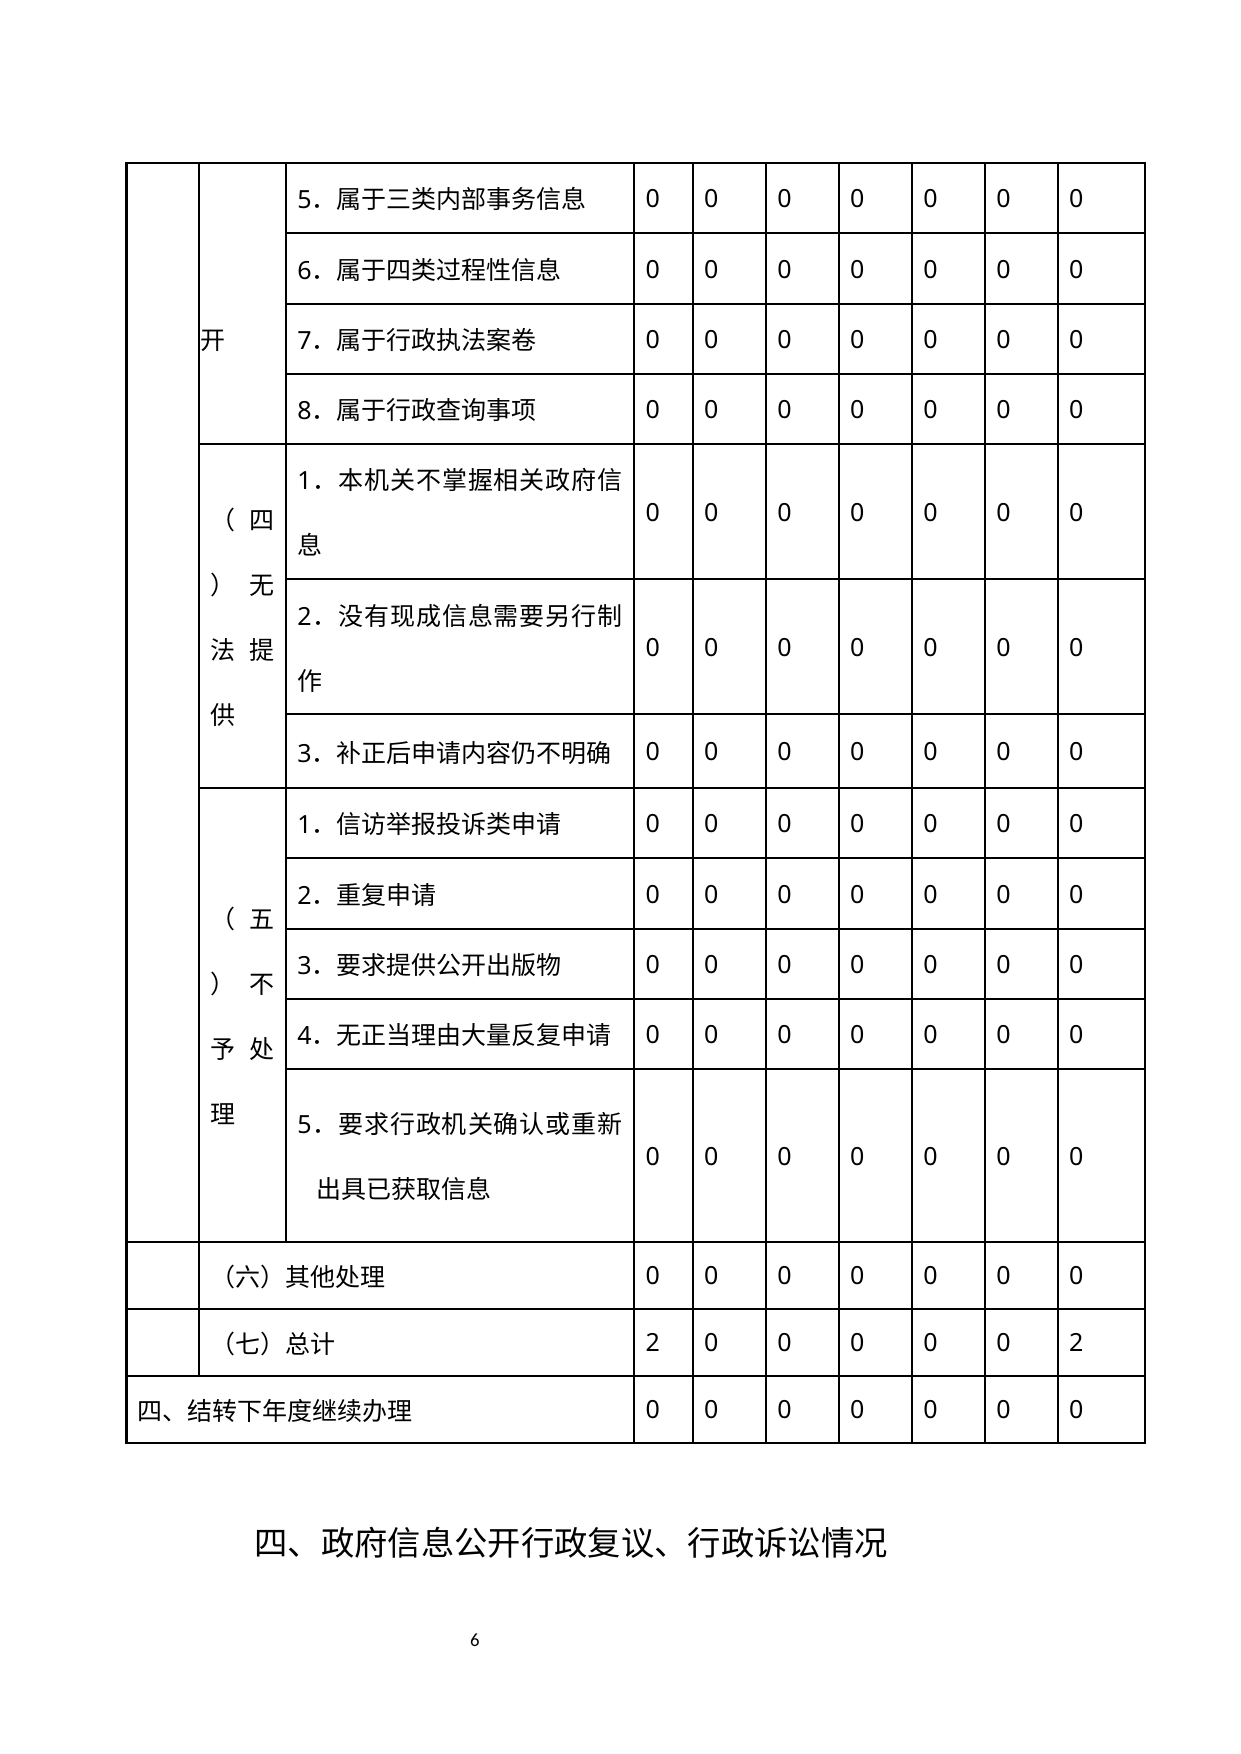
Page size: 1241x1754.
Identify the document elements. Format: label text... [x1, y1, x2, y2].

table_cell 0 [913, 789, 984, 857]
table_cell 0 [635, 1377, 692, 1442]
table_cell 0 [986, 164, 1057, 232]
table_cell 0 [1059, 1000, 1144, 1068]
table_cell 0 [635, 164, 692, 232]
table_cell 0 [840, 234, 911, 302]
table_cell 0 [694, 859, 765, 927]
table_cell 0 [635, 930, 692, 998]
table_cell 8．属于行政查询事项 [287, 375, 633, 443]
table_cell 0 [767, 164, 838, 232]
table_cell 0 [694, 445, 765, 578]
table_cell 0 [986, 930, 1057, 998]
table_cell 0 [767, 375, 838, 443]
table_cell 0 [840, 930, 911, 998]
table_cell （四）无法提供 [200, 445, 285, 787]
table_cell 0 [694, 1070, 765, 1241]
table_cell 0 [767, 859, 838, 927]
text 四、政府信息公开行政复议、行政诉讼情况 [187, 1509, 1053, 1574]
table_cell 0 [635, 1000, 692, 1068]
table_cell 0 [635, 375, 692, 443]
table_cell 0 [1059, 375, 1144, 443]
table_cell 0 [1059, 580, 1144, 713]
table_cell 0 [986, 715, 1057, 787]
table_cell 0 [840, 305, 911, 373]
table_cell 0 [767, 789, 838, 857]
table_cell 0 [840, 1070, 911, 1241]
table_cell 0 [913, 164, 984, 232]
table_cell 0 [694, 234, 765, 302]
table_cell 0 [694, 1243, 765, 1308]
table_cell 3．补正后申请内容仍不明确 [287, 715, 633, 787]
table_cell 0 [767, 1243, 838, 1308]
table_cell 0 [913, 1000, 984, 1068]
table_cell 0 [767, 1377, 838, 1442]
table_cell 0 [767, 234, 838, 302]
table_cell 2 [1059, 1310, 1144, 1375]
table_cell 0 [767, 1070, 838, 1241]
table_cell 0 [986, 789, 1057, 857]
table_cell 0 [840, 580, 911, 713]
table_cell 5．要求行政机关确认或重新出具已获取信息 [287, 1070, 633, 1241]
table_cell 2 [635, 1310, 692, 1375]
table_cell 0 [840, 164, 911, 232]
table_cell 1．信访举报投诉类申请 [287, 789, 633, 857]
table_cell 0 [986, 1070, 1057, 1241]
table_cell 0 [986, 859, 1057, 927]
table_cell 0 [694, 164, 765, 232]
table_cell 0 [767, 930, 838, 998]
table_cell 0 [986, 305, 1057, 373]
table_cell 0 [986, 234, 1057, 302]
table_cell 0 [913, 715, 984, 787]
table_cell 0 [986, 1377, 1057, 1442]
table_cell 0 [913, 859, 984, 927]
table_cell 0 [913, 305, 984, 373]
table_cell 0 [694, 1377, 765, 1442]
table_cell 0 [694, 375, 765, 443]
table_cell 0 [635, 1070, 692, 1241]
table_cell 0 [1059, 234, 1144, 302]
table_cell 0 [1059, 164, 1144, 232]
table_cell 0 [635, 1243, 692, 1308]
table_cell 1．本机关不掌握相关政府信息 [287, 445, 633, 578]
table_cell 0 [913, 1243, 984, 1308]
table_cell 0 [986, 375, 1057, 443]
table_cell 0 [767, 715, 838, 787]
table_cell 0 [913, 930, 984, 998]
table_cell 0 [840, 1243, 911, 1308]
table_cell 0 [840, 859, 911, 927]
table_cell 0 [1059, 715, 1144, 787]
table_cell 0 [840, 715, 911, 787]
table_cell 0 [694, 930, 765, 998]
table_cell 0 [1059, 1243, 1144, 1308]
table_cell 0 [1059, 1377, 1144, 1442]
table_cell 0 [986, 1243, 1057, 1308]
table_cell 0 [913, 375, 984, 443]
table_cell 0 [913, 445, 984, 578]
table_cell 0 [986, 580, 1057, 713]
table_cell 0 [694, 789, 765, 857]
table_cell [128, 1243, 198, 1308]
table_cell 7．属于行政执法案卷 [287, 305, 633, 373]
table_cell 0 [694, 305, 765, 373]
table_cell 4．无正当理由大量反复申请 [287, 1000, 633, 1068]
table_cell 0 [986, 1310, 1057, 1375]
table_cell 0 [1059, 789, 1144, 857]
table_cell 0 [635, 305, 692, 373]
table_cell （六）其他处理 [200, 1243, 633, 1308]
table_cell 0 [913, 580, 984, 713]
table_cell 0 [840, 1000, 911, 1068]
table_cell 0 [913, 1070, 984, 1241]
table_cell 0 [840, 1310, 911, 1375]
table_cell 0 [840, 375, 911, 443]
table_cell 0 [840, 445, 911, 578]
table_cell 0 [1059, 859, 1144, 927]
table_cell 0 [767, 1310, 838, 1375]
table_cell 0 [1059, 445, 1144, 578]
table_cell 0 [635, 580, 692, 713]
table_cell （五）不予处理 [200, 789, 285, 1241]
table_cell 0 [635, 445, 692, 578]
table_cell 0 [1059, 1070, 1144, 1241]
table_cell [128, 1310, 198, 1375]
table_cell 0 [913, 1377, 984, 1442]
table_cell 0 [986, 1000, 1057, 1068]
table_cell 0 [694, 1000, 765, 1068]
table_cell 0 [840, 789, 911, 857]
table_cell 0 [840, 1377, 911, 1442]
table_cell 0 [767, 1000, 838, 1068]
table_cell 0 [1059, 305, 1144, 373]
table_cell 0 [635, 234, 692, 302]
table_cell 0 [1059, 930, 1144, 998]
table_cell 2．重复申请 [287, 859, 633, 927]
table_cell 0 [913, 234, 984, 302]
table_cell 0 [635, 859, 692, 927]
table_cell 0 [635, 715, 692, 787]
table_cell 2．没有现成信息需要另行制作 [287, 580, 633, 713]
table_cell 6．属于四类过程性信息 [287, 234, 633, 302]
table_cell 0 [767, 305, 838, 373]
table_cell 0 [986, 445, 1057, 578]
table_cell 0 [694, 715, 765, 787]
table_cell 0 [767, 445, 838, 578]
table_cell 四、结转下年度继续办理 [128, 1377, 633, 1442]
table_cell 5．属于三类内部事务信息 [287, 164, 633, 232]
table_cell 0 [694, 1310, 765, 1375]
table_cell 0 [635, 789, 692, 857]
table_cell 0 [767, 580, 838, 713]
table_cell （七）总计 [200, 1310, 633, 1375]
table_cell 0 [694, 580, 765, 713]
table_cell 3．要求提供公开出版物 [287, 930, 633, 998]
table_cell 0 [913, 1310, 984, 1375]
